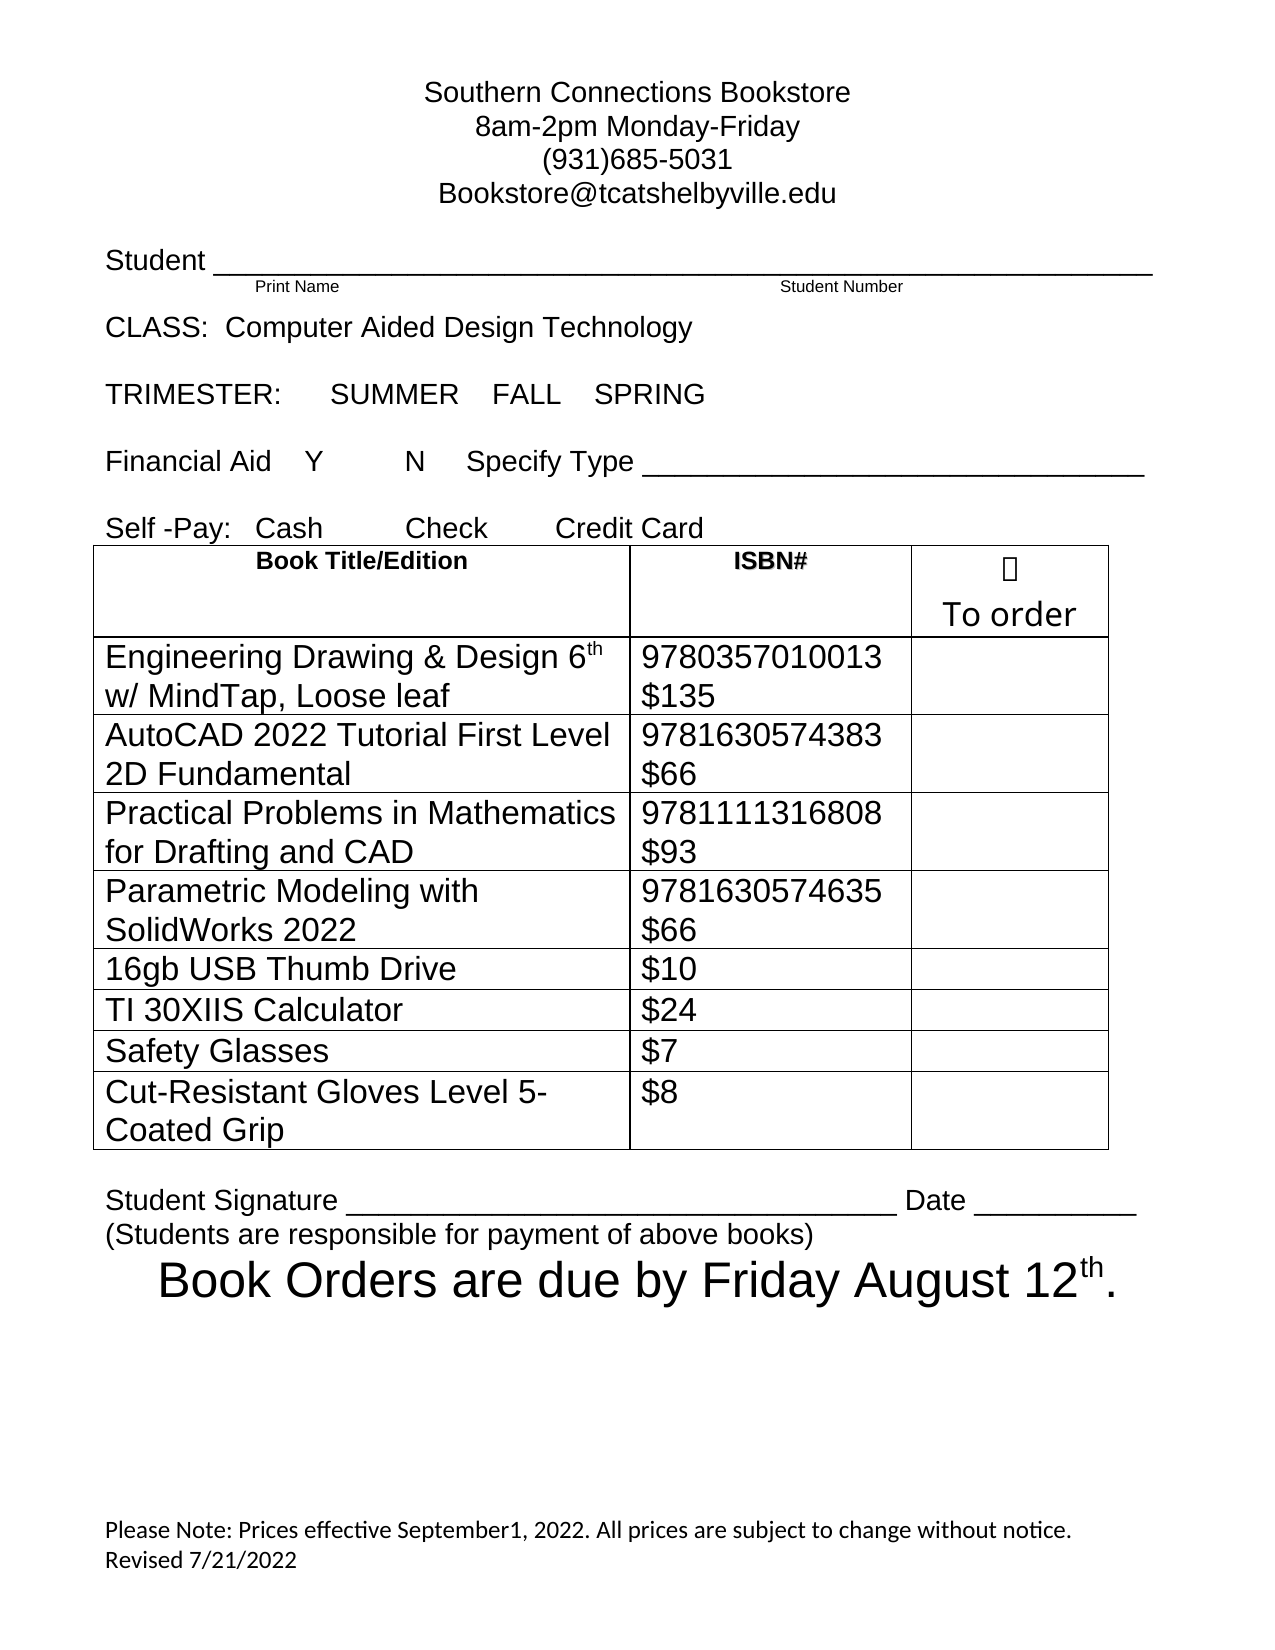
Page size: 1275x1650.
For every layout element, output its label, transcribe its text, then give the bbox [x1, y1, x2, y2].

text Financial Aid Y N Specify Type _______________________________ [105, 444, 1170, 477]
table_cell 9781630574383 $66 [631, 715, 911, 792]
table_header ISBN# [631, 546, 911, 636]
table_cell $10 [631, 949, 911, 989]
table_cell [912, 949, 1108, 989]
table_header Book Title/Edition [94, 546, 629, 636]
table_cell $24 [631, 990, 911, 1030]
table_cell Parametric Modeling with SolidWorks 2022 [94, 871, 629, 948]
table_cell Engineering Drawing & Design 6th w/ MindTap, Loose leaf [94, 638, 629, 714]
table_cell [912, 638, 1108, 714]
text Student __________________________________________________________ [105, 243, 1170, 276]
table_header  To order [912, 546, 1108, 636]
text (Students are responsible for payment of above books) [105, 1217, 1170, 1251]
text CLASS: Computer Aided Design Technology [105, 310, 1170, 343]
table_cell 9781111316808 $93 [631, 793, 911, 870]
table_cell $8 [631, 1072, 911, 1149]
table_cell [912, 1031, 1108, 1071]
table_cell [912, 990, 1108, 1030]
table_cell [912, 1072, 1108, 1149]
table_cell $7 [631, 1031, 911, 1071]
table_cell TI 30XIIS Calculator [94, 990, 629, 1030]
table_cell 9780357010013 $135 [631, 638, 911, 714]
text Self -Pay: Cash Check Credit Card [105, 511, 1170, 544]
text Student Signature __________________________________ Date __________ [105, 1183, 1170, 1217]
text Print Name Student Number [105, 276, 1170, 310]
table_cell Cut-Resistant Gloves Level 5- Coated Grip [94, 1072, 629, 1149]
table_cell 9781630574635 $66 [631, 871, 911, 948]
table_cell Safety Glasses [94, 1031, 629, 1071]
text Book Orders are due by Friday August 12th. [105, 1251, 1170, 1308]
table_cell [912, 715, 1108, 792]
table_cell AutoCAD 2022 Tutorial First Level 2D Fundamental [94, 715, 629, 792]
table_cell [912, 871, 1108, 948]
table_cell 16gb USB Thumb Drive [94, 949, 629, 989]
table_cell Practical Problems in Mathematics for Drafting and CAD [94, 793, 629, 870]
text TRIMESTER: SUMMER FALL SPRING [105, 377, 1170, 410]
table_cell [912, 793, 1108, 870]
